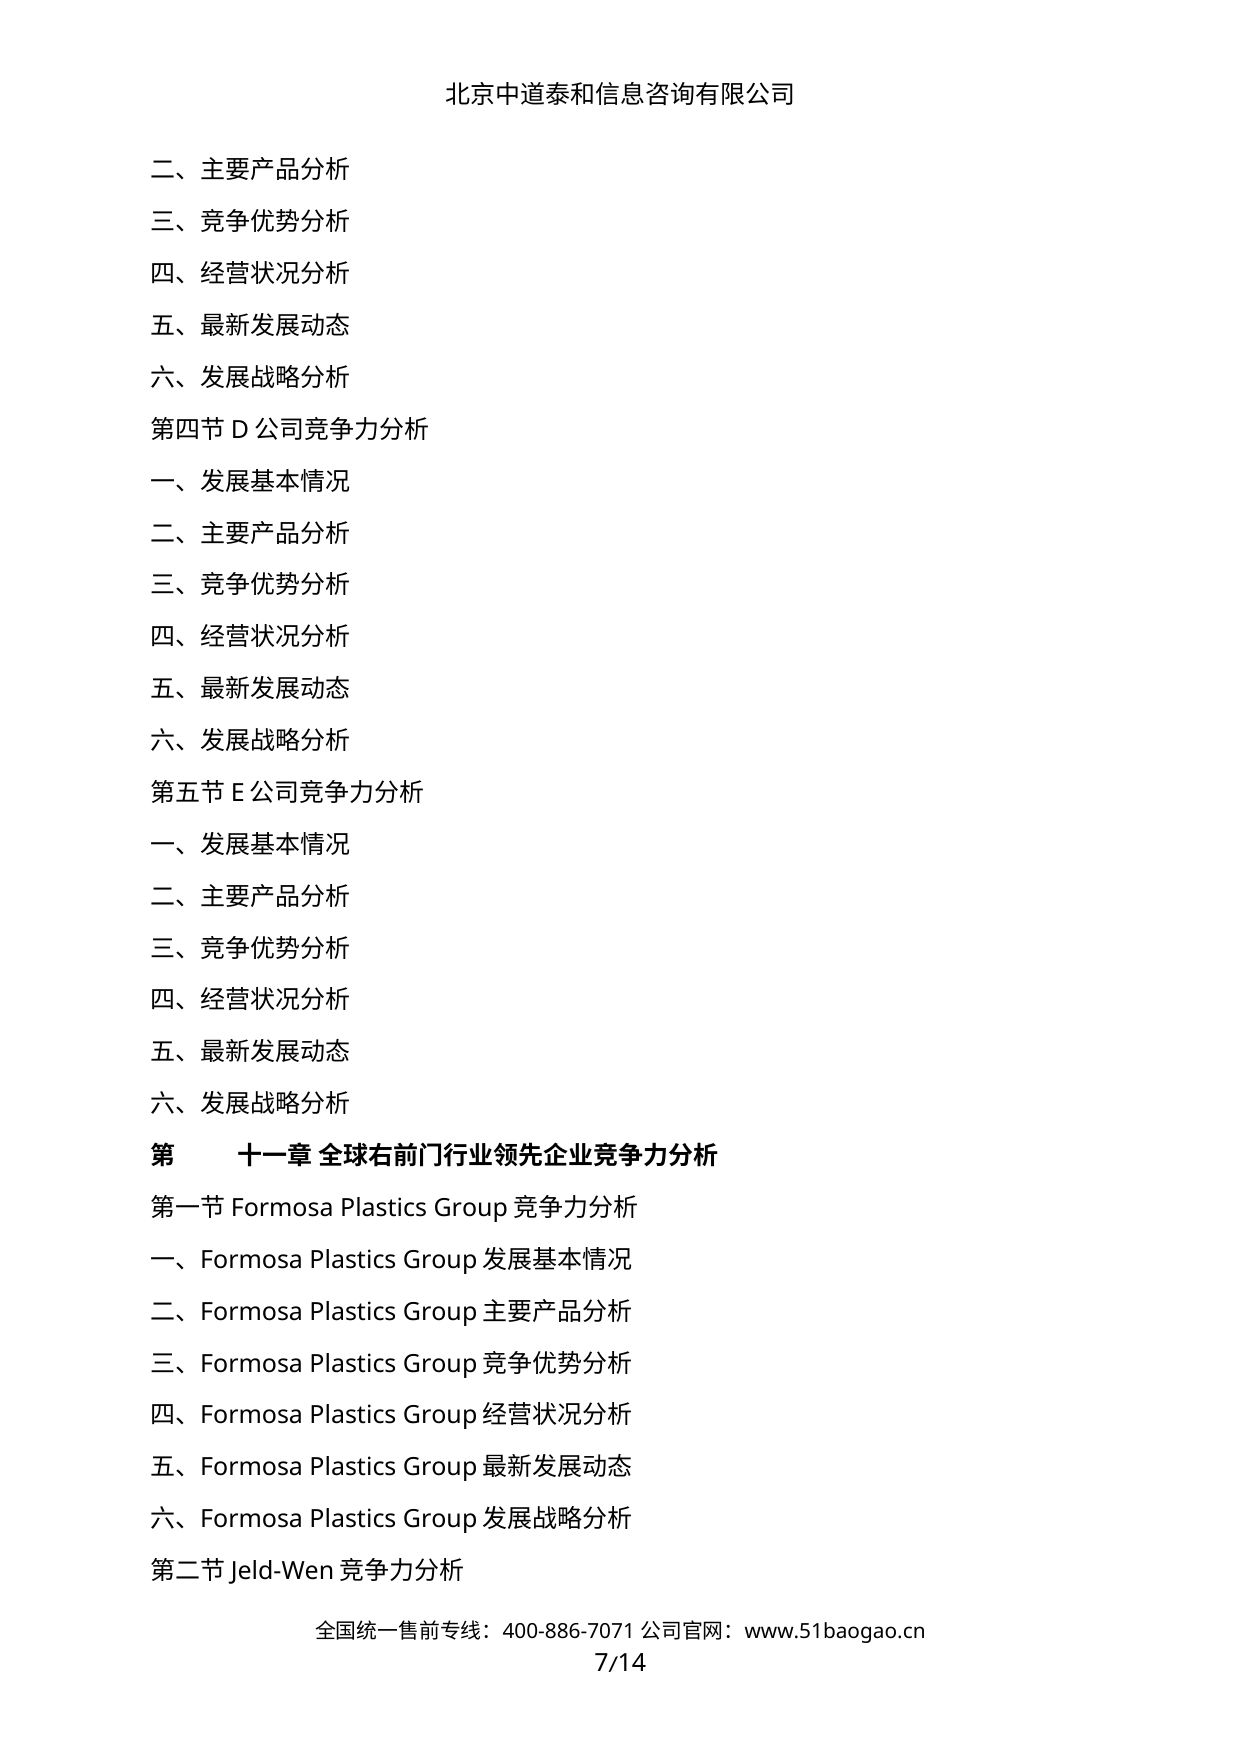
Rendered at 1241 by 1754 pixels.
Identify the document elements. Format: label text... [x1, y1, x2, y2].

text 三、竞争优势分析 [150, 928, 1090, 964]
text 第四节 D公司竞争力分析 [150, 409, 1090, 446]
text 第二节 Jeld-Wen竞争力分析 [150, 1551, 1090, 1587]
text 六、Formosa Plastics Group发展战略分析 [150, 1499, 1090, 1535]
text 四、Formosa Plastics Group经营状况分析 [150, 1395, 1090, 1431]
text 六、发展战略分析 [150, 721, 1090, 757]
text 二、主要产品分析 [150, 513, 1090, 549]
text 五、最新发展动态 [150, 669, 1090, 705]
text 五、最新发展动态 [150, 1032, 1090, 1068]
text 三、Formosa Plastics Group竞争优势分析 [150, 1343, 1090, 1379]
text 第一节 Formosa Plastics Group竞争力分析 [150, 1187, 1090, 1224]
text 二、主要产品分析 [150, 876, 1090, 912]
text 六、发展战略分析 [150, 357, 1090, 394]
text 第五节 E公司竞争力分析 [150, 772, 1090, 809]
text 第 十一章 全球右前门行业领先企业竞争力分析 [150, 1136, 1090, 1172]
text 二、主要产品分析 [150, 150, 1090, 186]
text 四、经营状况分析 [150, 980, 1090, 1016]
text 五、Formosa Plastics Group最新发展动态 [150, 1447, 1090, 1483]
text 一、发展基本情况 [150, 461, 1090, 497]
text 二、Formosa Plastics Group主要产品分析 [150, 1291, 1090, 1327]
text 四、经营状况分析 [150, 254, 1090, 290]
text 五、最新发展动态 [150, 306, 1090, 342]
text 三、竞争优势分析 [150, 565, 1090, 601]
text 六、发展战略分析 [150, 1084, 1090, 1120]
text 一、Formosa Plastics Group发展基本情况 [150, 1239, 1090, 1276]
text 三、竞争优势分析 [150, 202, 1090, 238]
text 四、经营状况分析 [150, 617, 1090, 653]
text 一、发展基本情况 [150, 824, 1090, 861]
